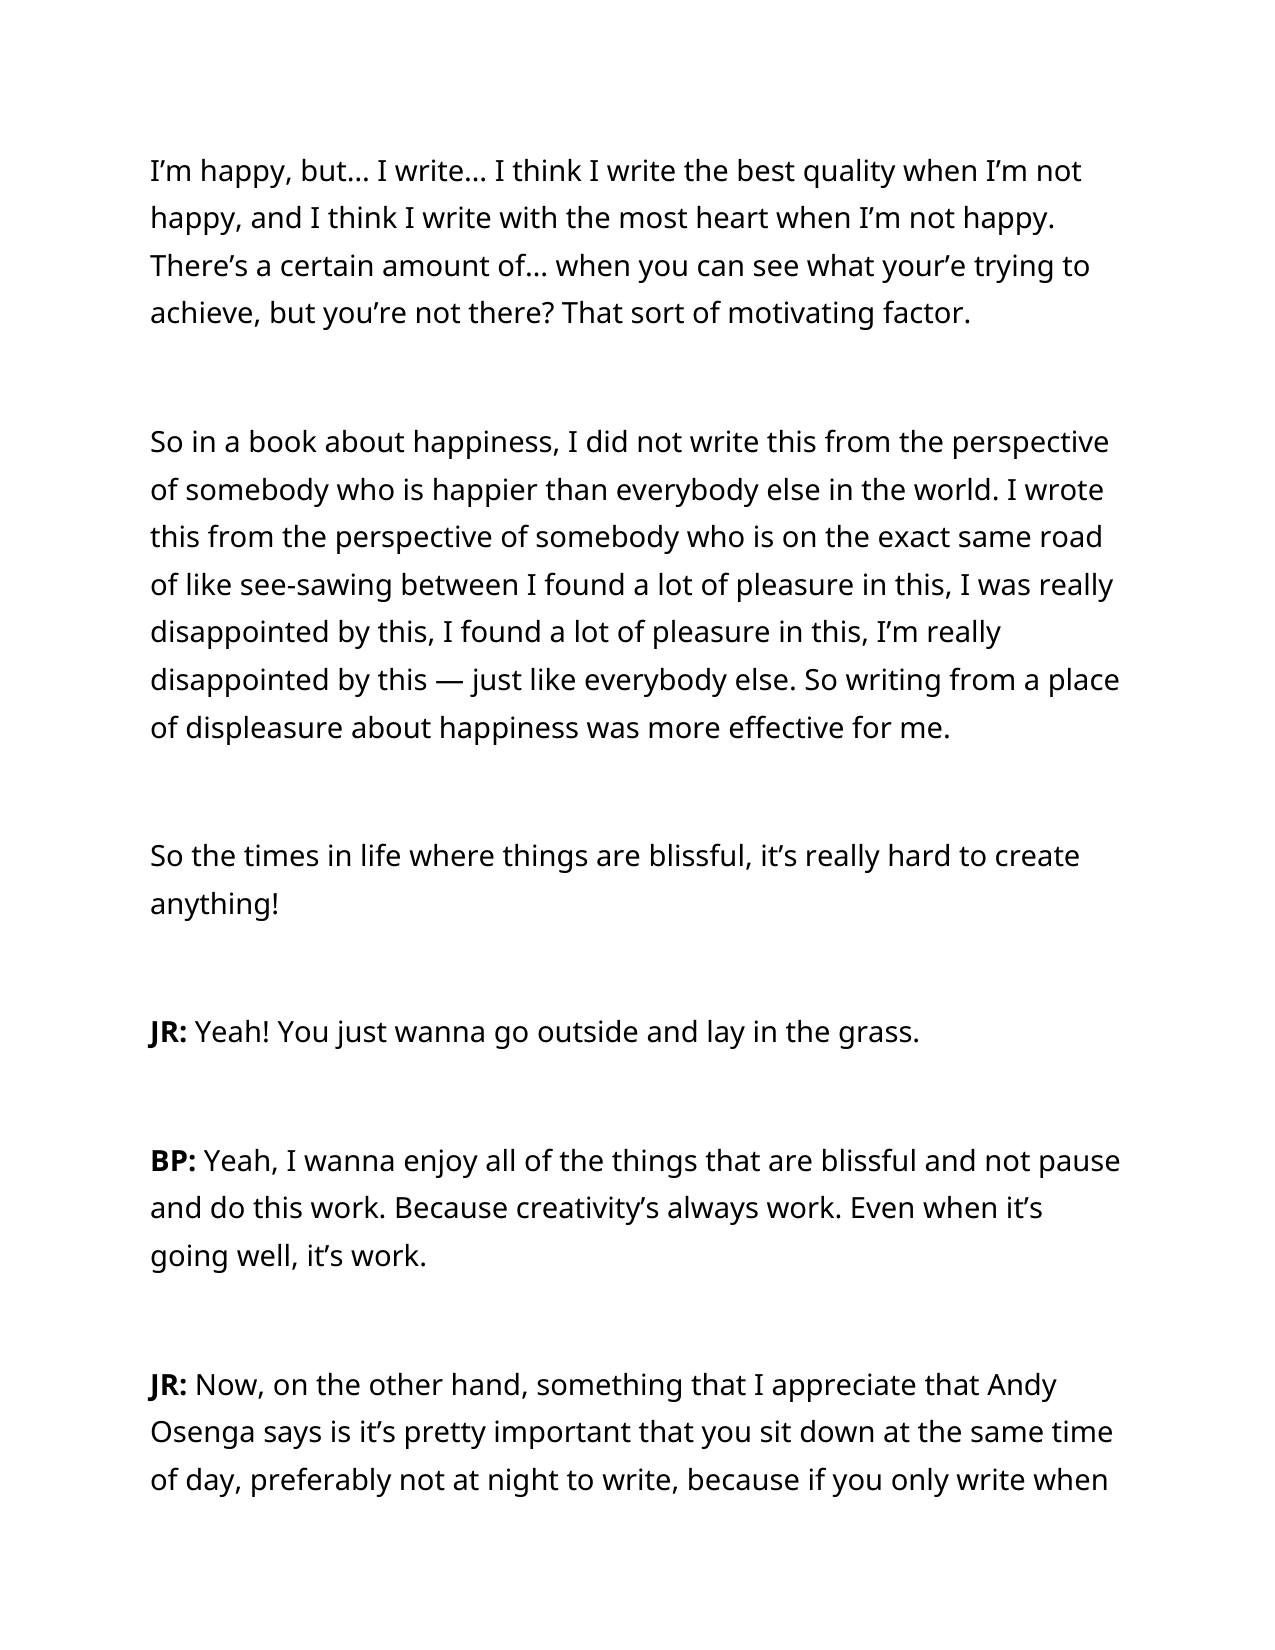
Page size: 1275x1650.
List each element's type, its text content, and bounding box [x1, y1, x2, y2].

text BP: Yeah, I wanna enjoy all of the things that are blissful and not pause and do this work. Because creativity’s always work. Even when it’s going well, it’s work. [150, 1140, 1125, 1275]
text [150, 1364, 1125, 1499]
text So in a book about happiness, I did not write this from the perspective of somebody who is happier than everybody else in the world. I wrote this from the perspective of somebody who is on the exact same road of like see-sawing between I found a lot of pleasure in this, I was really disappointed by this, I found a lot of pleasure in this, I’m really disappointed by this — just like everybody else. So writing from a place of displeasure about happiness was more effective for me. [150, 421, 1125, 747]
text So the times in life where things are blissful, it’s really hard to create anything! [150, 835, 1125, 923]
text JR: Yeah! You just wanna go outside and lay in the grass. [150, 1012, 1125, 1051]
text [150, 150, 1125, 332]
